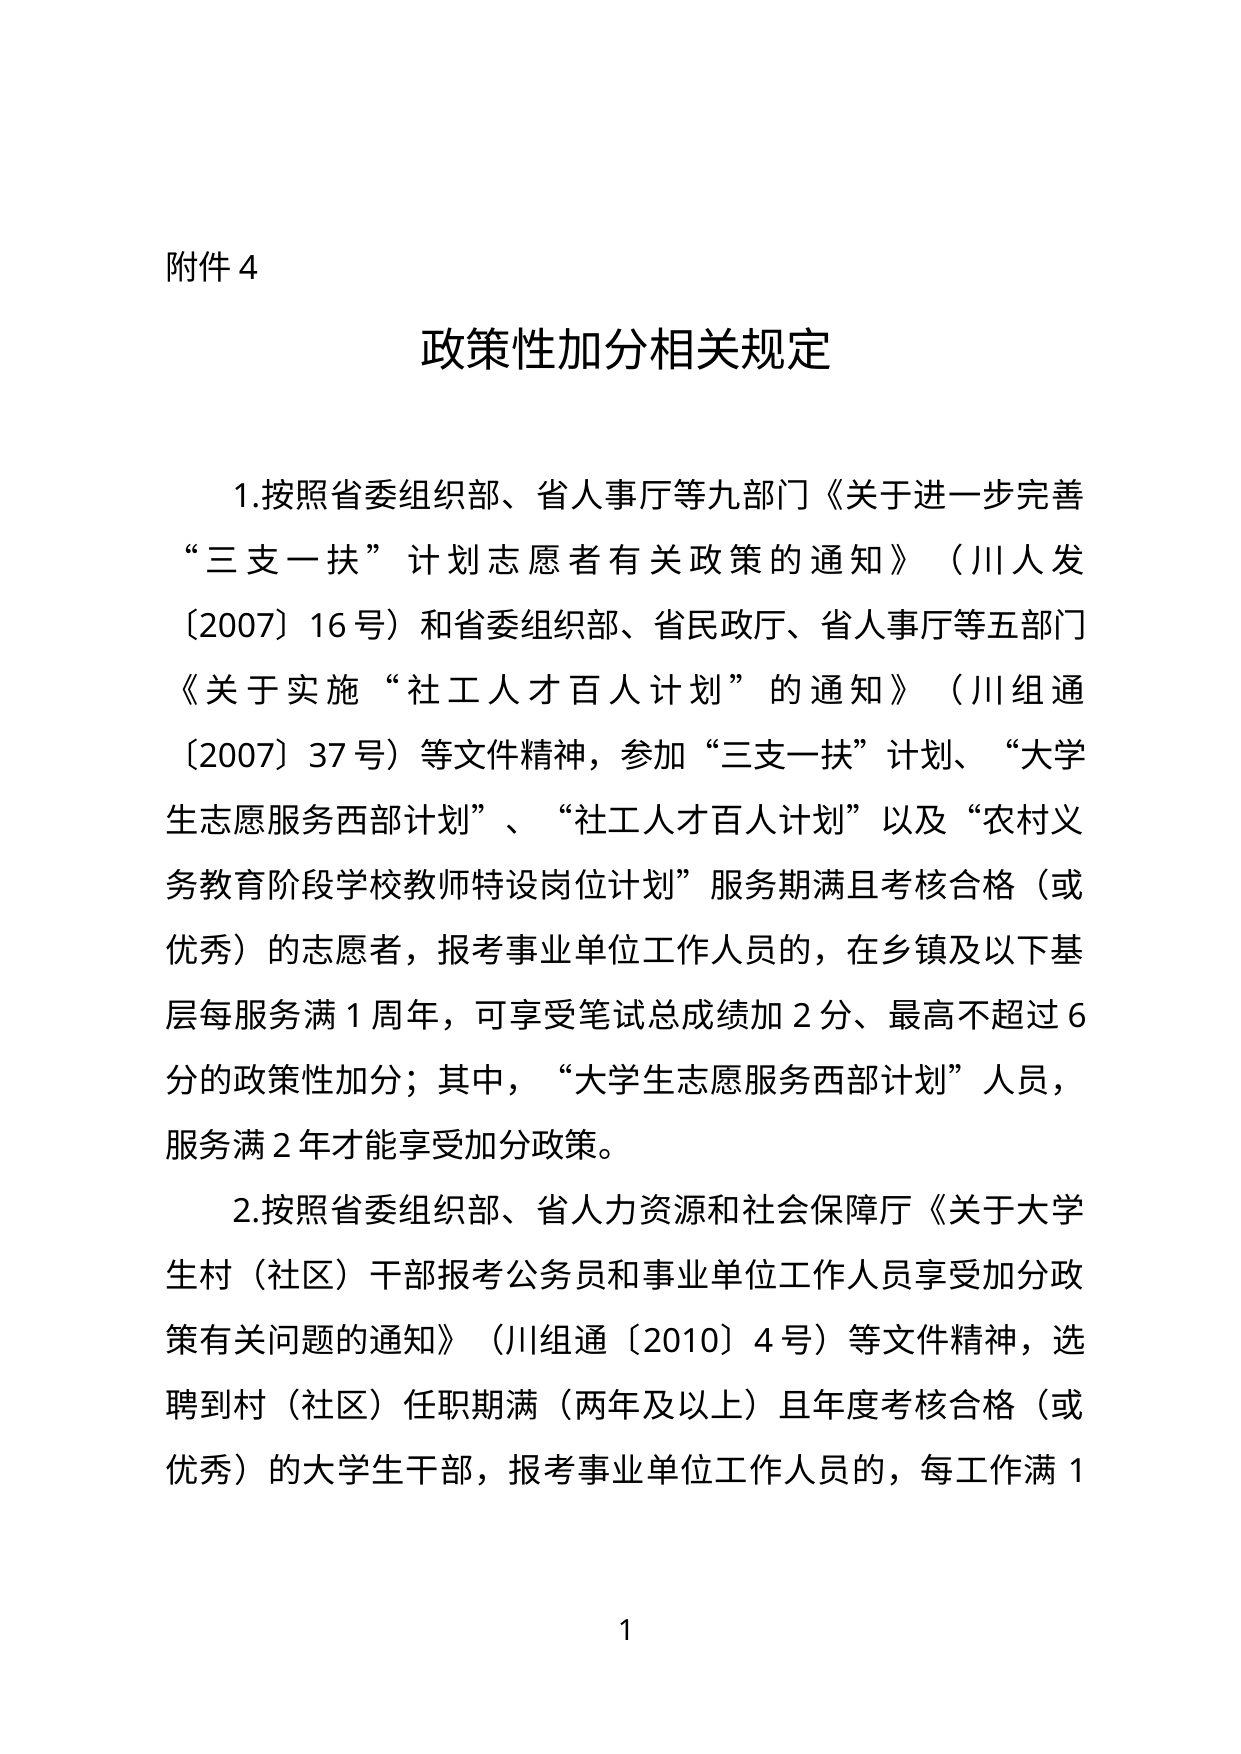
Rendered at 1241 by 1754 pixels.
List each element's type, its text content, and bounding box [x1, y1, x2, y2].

text 政策性加分相关规定 [165, 298, 1087, 395]
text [165, 1175, 1087, 1500]
text 1.按照省委组织部、省人事厅等九部门《关于进一步完善“三支一扶”计划志愿者有关政策的通知》（川人发〔2007〕16号）和省委组织部、省民政厅、省人事厅等五部门《关于实施“社工人才百人计划”的通知》（川组通〔2007〕37号）等文件精神，参加“三支一扶”计划、“大学生志愿服务西部计划”、“社工人才百人计划”以及“农村义务教育阶段学校教师特设岗位计划”服务期满且考核合格（或优秀）的志愿者，报考事业单位工作人员的，在乡镇及以下基层每服务满1周年，可享受笔试总成绩加2分、最高不超过6分的政策性加分；其中，“大学生志愿服务西部计划”人员，服务满2年才能享受加分政策。 [165, 460, 1087, 1175]
text 附件4 [165, 233, 1087, 298]
